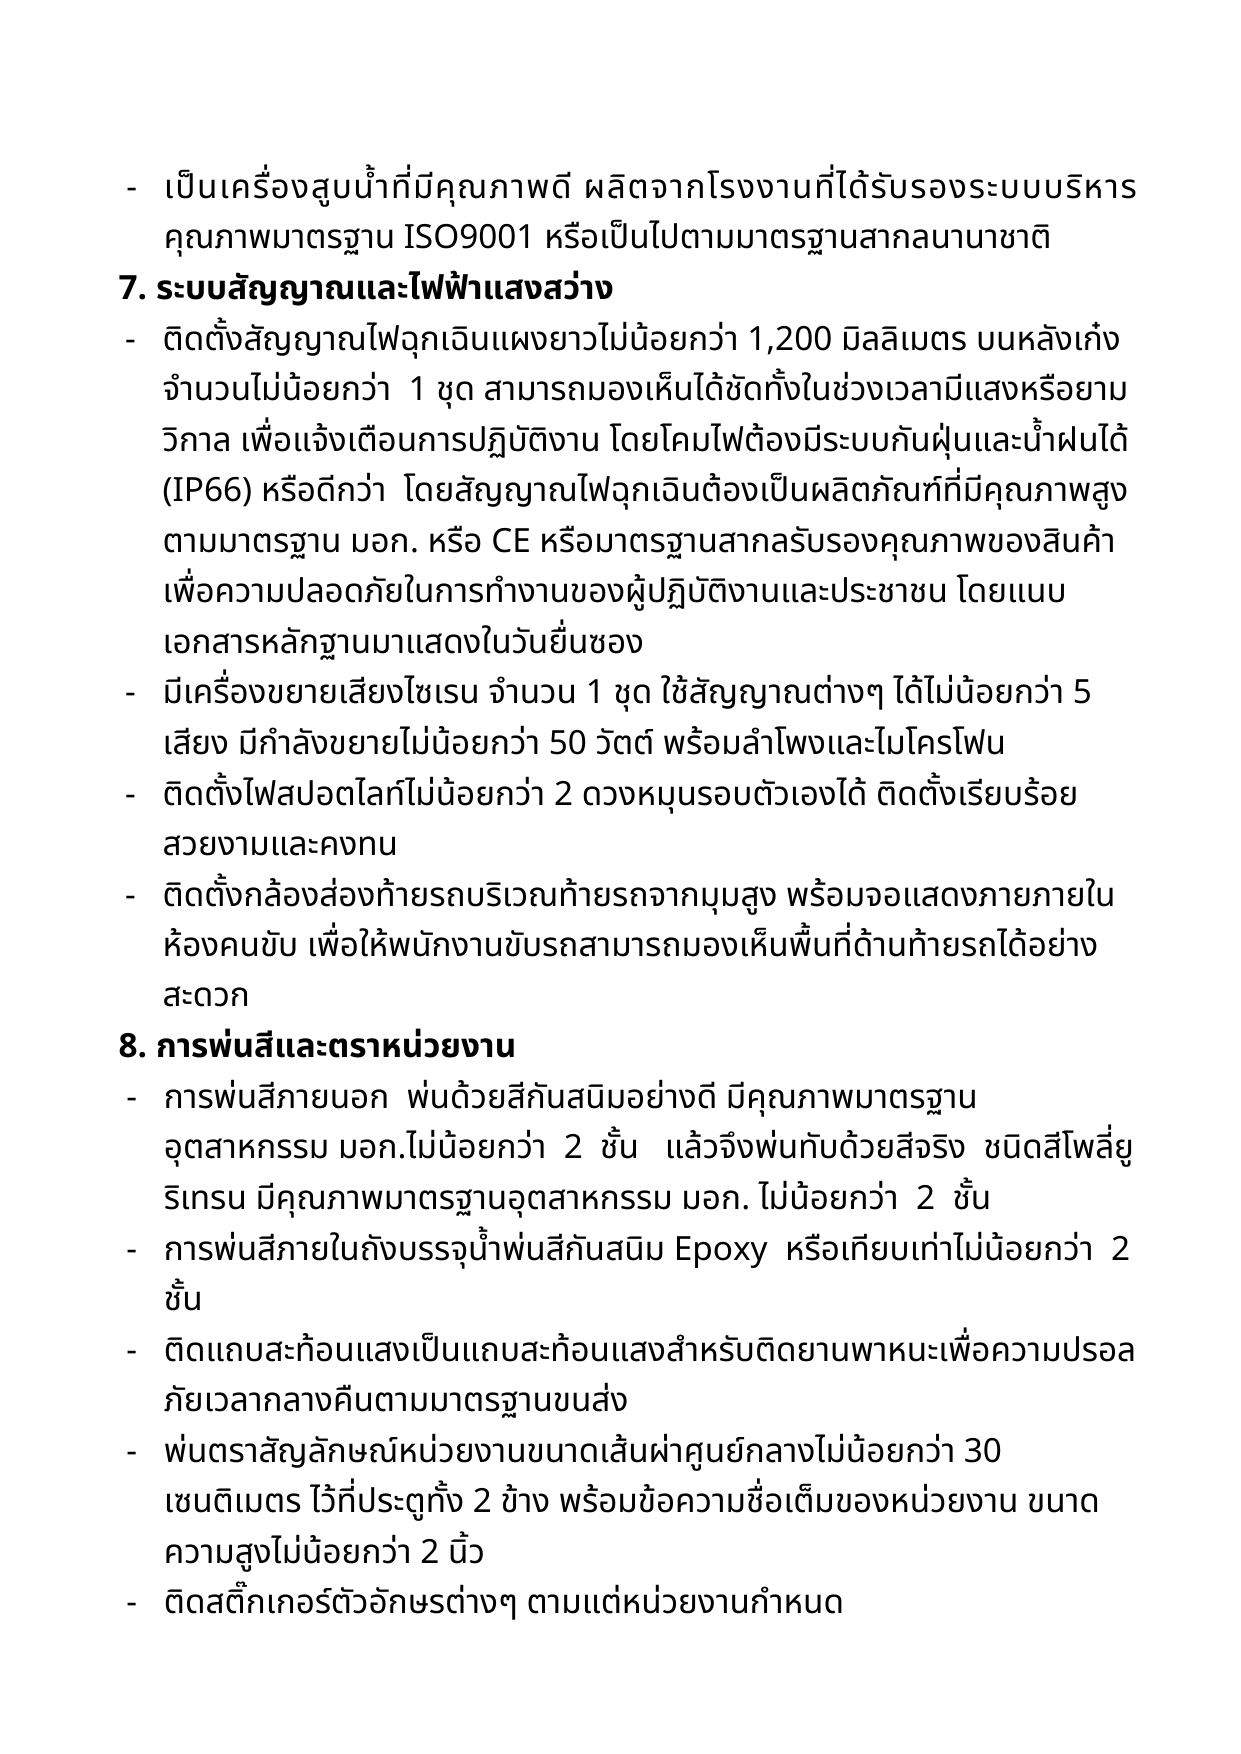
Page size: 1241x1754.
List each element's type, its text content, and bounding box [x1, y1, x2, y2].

list ติดตั้งกล้องส่องท้ายรถบริเวณท้ายรถจากมุมสูง พร้อมจอแสดงภายภายในห้องคนขับ เพื่อให้พนักงานขับรถสามารถมองเห็นพื้นที่ด้านท้ายรถได้อย่างสะดวก [125, 870, 1137, 1022]
list การพ่นสีภายในถังบรรจุน้ำพ่นสีกันสนิม Epoxy หรือเทียบเท่าไม่น้อยกว่า 2 ชั้น [126, 1224, 1137, 1325]
list ติดแถบสะท้อนแสงเป็นแถบสะท้อนแสงสำหรับติดยานพาหนะเพื่อความปรอลภัยเวลากลางคืนตามมาตรฐานขนส่ง [126, 1325, 1137, 1426]
list การพ่นสีและตราหน่วยงาน [118, 1022, 1137, 1072]
list ระบบสัญญาณและไฟฟ้าแสงสว่าง [118, 264, 1137, 314]
list ติดตั้งสัญญาณไฟฉุกเฉินแผงยาวไม่น้อยกว่า 1,200 มิลลิเมตร บนหลังเก๋งจำนวนไม่น้อยกว่า 1 ชุด สามารถมองเห็นได้ชัดทั้งในช่วงเวลามีแสงหรือยามวิกาล เพื่อแจ้งเตือนการปฏิบัติงาน โดยโคมไฟต้องมีระบบกันฝุ่นและน้ำฝนได้ (IP66) หรือดีกว่า โดยสัญญาณไฟฉุกเฉินต้องเป็นผลิตภัณฑ์ที่มีคุณภาพสูง ตามมาตรฐาน มอก. หรือ CE หรือมาตรฐานสากลรับรองคุณภาพของสินค้า เพื่อความปลอดภัยในการทำงานของผู้ปฏิบัติงานและประชาชน โดยแนบเอกสารหลักฐานมาแสดงในวันยื่นซอง [125, 314, 1137, 668]
list การพ่นสีภายนอก พ่นด้วยสีกันสนิมอย่างดี มีคุณภาพมาตรฐานอุตสาหกรรม มอก.ไม่น้อยกว่า 2 ชั้น แล้วจึงพ่นทับด้วยสีจริง ชนิดสีโพลี่ยูริเทรน มีคุณภาพมาตรฐานอุตสาหกรรม มอก. ไม่น้อยกว่า 2 ชั้น [126, 1072, 1137, 1224]
list เป็นเครื่องสูบน้ำที่มีคุณภาพดี ผลิตจากโรงงานที่ได้รับรองระบบบริหารคุณภาพมาตรฐาน ISO9001 หรือเป็นไปตามมาตรฐานสากลนานาชาติ [126, 162, 1137, 264]
list มีเครื่องขยายเสียงไซเรน จำนวน 1 ชุด ใช้สัญญาณต่างๆ ได้ไม่น้อยกว่า 5 เสียง มีกำลังขยายไม่น้อยกว่า 50 วัตต์ พร้อมลำโพงและไมโครโฟน [125, 668, 1137, 769]
list ติดตั้งไฟสปอตไลท์ไม่น้อยกว่า 2 ดวงหมุนรอบตัวเองได้ ติดตั้งเรียบร้อย สวยงามและคงทน [125, 769, 1137, 870]
list ติดสติ๊กเกอร์ตัวอักษรต่างๆ ตามแต่หน่วยงานกำหนด [126, 1578, 1137, 1629]
list พ่นตราสัญลักษณ์หน่วยงานขนาดเส้นผ่าศูนย์กลางไม่น้อยกว่า 30 เซนติเมตร ไว้ที่ประตูทั้ง 2 ข้าง พร้อมข้อความชื่อเต็มของหน่วยงาน ขนาดความสูงไม่น้อยกว่า 2 นิ้ว [126, 1426, 1137, 1578]
